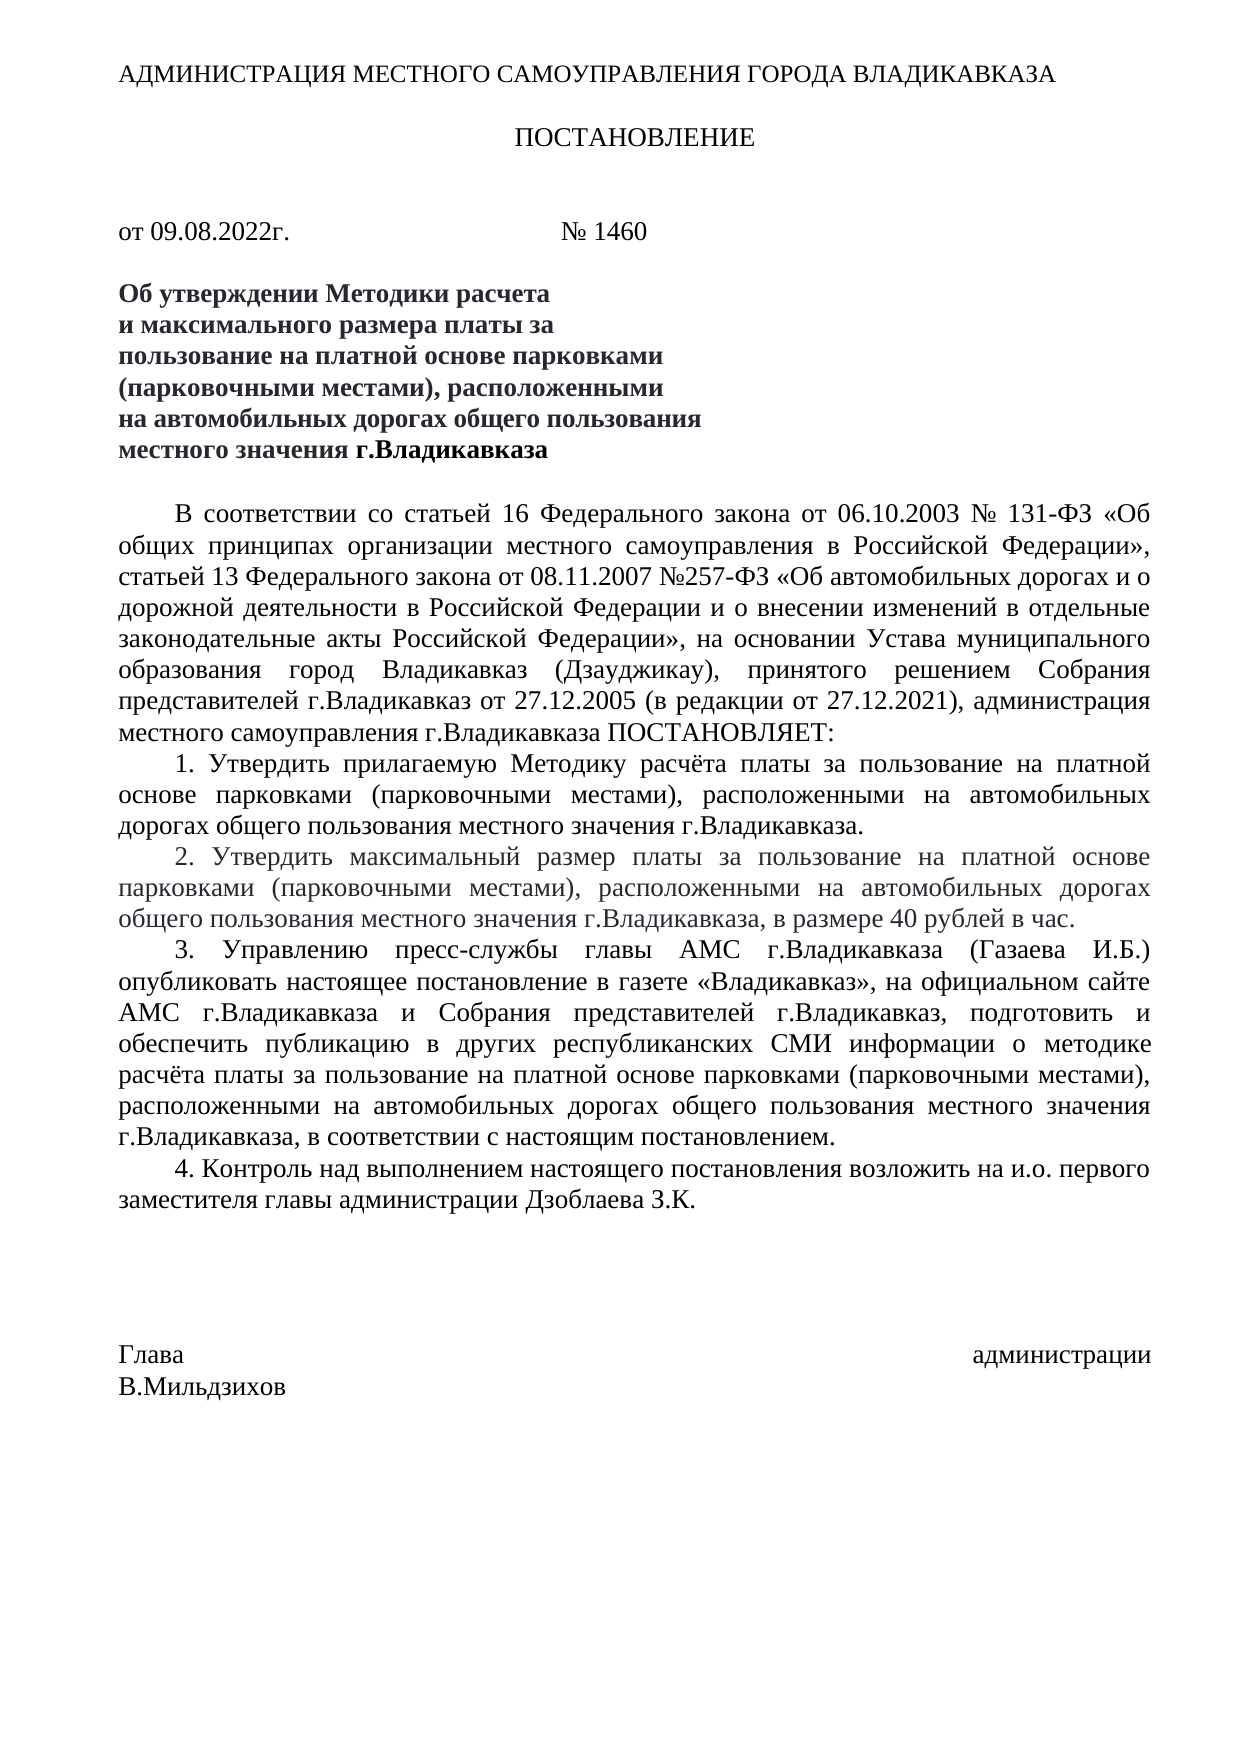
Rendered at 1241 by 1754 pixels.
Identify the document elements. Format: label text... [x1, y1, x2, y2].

text Об утверждении Методики расчета [118, 277, 1152, 308]
text 3. Управлению пресс-службы главы АМС г.Владикавказа (Газаева И.Б.) опубликовать настоящее постановление в газете «Владикавказ», на официальном сайте АМС г.Владикавказа и Собрания представителей г.Владикавказ, подготовить и обеспечить публикацию в других республиканских СМИ информации о методике расчёта платы за пользование на платной основе парковками (парковочными местами), расположенными на автомобильных дорогах общего пользования местного значения г.Владикавказа, в соответствии с настоящим постановлением. [118, 934, 1152, 1152]
text АДМИНИСТРАЦИЯ МЕСТНОГО САМОУПРАВЛЕНИЯ ГОРОДА ВЛАДИКАВКАЗА [118, 59, 1167, 88]
text 2. Утвердить максимальный размер платы за пользование на платной основе парковками (парковочными местами), расположенными на автомобильных дорогах общего пользования местного значения г.Владикавказа, в размере 40 рублей в час. [118, 840, 1152, 934]
text от 09.08.2022г. № 1460 [118, 215, 1152, 246]
text на автомобильных дорогах общего пользования [118, 402, 1152, 433]
text ПОСТАНОВЛЕНИЕ [118, 121, 1152, 153]
text местного значения г.Владикавказа [118, 433, 1152, 464]
text В соответствии со статьей 16 Федерального закона от 06.10.2003 № 131-ФЗ «Об общих принципах организации местного самоуправления в Российской Федерации», статьей 13 Федерального закона от 08.11.2007 №257-ФЗ «Об автомобильных дорогах и о дорожной деятельности в Российской Федерации и о внесении изменений в отдельные законодательные акты Российской Федерации», на основании Устава муниципального образования город Владикавказ (Дзауджикау), принятого решением Собрания представителей г.Владикавказ от 27.12.2005 (в редакции от 27.12.2021), администрация местного самоуправления г.Владикавказа ПОСТАНОВЛЯЕТ: [118, 498, 1152, 747]
text (парковочными местами), расположенными [118, 371, 1152, 402]
text Глава администрации В.Мильдзихов [118, 1338, 1152, 1401]
text 4. Контроль над выполнением настоящего постановления возложить на и.о. первого заместителя главы администрации Дзоблаева З.К. [118, 1152, 1152, 1214]
text и максимального размера платы за [118, 308, 1152, 339]
text 1. Утвердить прилагаемую Методику расчёта платы за пользование на платной основе парковками (парковочными местами), расположенными на автомобильных дорогах общего пользования местного значения г.Владикавказа. [118, 747, 1152, 840]
text пользование на платной основе парковками [118, 339, 1152, 371]
